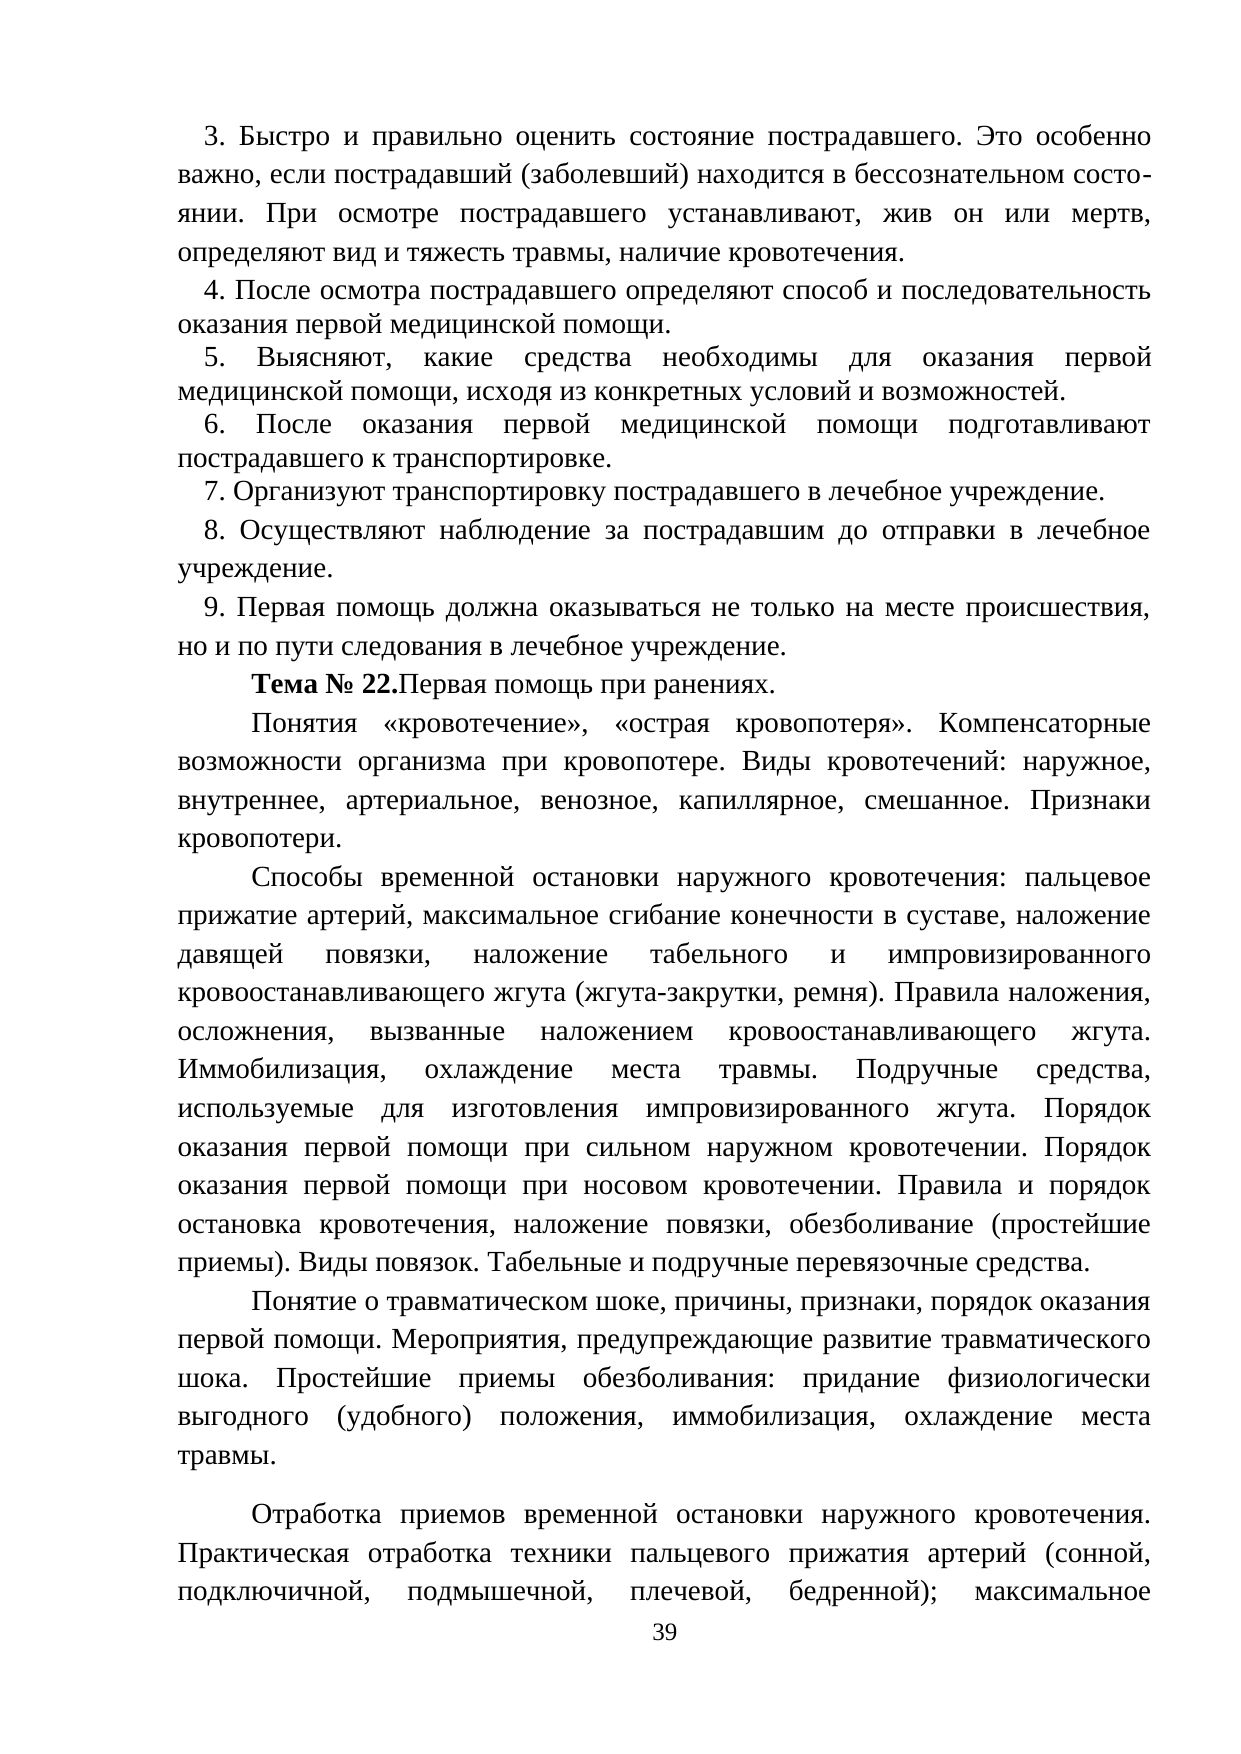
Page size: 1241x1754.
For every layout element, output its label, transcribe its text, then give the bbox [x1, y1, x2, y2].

text 4. После осмотра пострадавшего определяют способ и последовательность оказания первой медицинской помощи. [177, 272, 1152, 339]
text 8. Осуществляют наблюдение за пострадавшим до отправки в лечебное учреждение. [177, 512, 1152, 584]
text Понятия «кровотечение», «острая кровопотеря». Компенсаторные возможности организма при кровопотере. Виды кровотечений: наружное, внутреннее, артериальное, венозное, капиллярное, смешанное. Признаки кровопотери. [177, 705, 1152, 854]
text 6. После оказания первой медицинской помощи подготавливают пострадавшего к транспортировке. [177, 406, 1152, 473]
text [177, 1496, 1152, 1607]
text 9. Первая помощь должна оказываться не только на месте происшествия, но и по пути следования в лечебное учреждение. [177, 589, 1152, 661]
text Способы временной остановки наружного кровотечения: пальцевое прижатие артерий, максимальное сгибание конечности в суставе, наложение давящей повязки, наложение табельного и импровизированного кровоостанавливающего жгута (жгута-закрутки, ремня). Правила наложения, осложнения, вызванные наложением кровоостанавливающего жгута. Иммобилизация, охлаждение места травмы. Подручные средства, используемые для изготовления импровизированного жгута. Порядок оказания первой помощи при сильном наружном кровотечении. Порядок оказания первой помощи при носовом кровотечении. Правила и порядок остановка кровотечения, наложение повязки, обезболивание (простейшие приемы). Виды повязок. Табельные и подручные перевязочные средства. [177, 859, 1152, 1278]
text 7. Организуют транспортировку пострадавшего в лечебное учреждение. [177, 473, 1152, 507]
text Понятие о травматическом шоке, причины, признаки, порядок оказания первой помощи. Мероприятия, предупреждающие развитие травматического шока. Простейшие приемы обезболивания: придание физиологически выгодного (удобного) положения, иммобилизация, охлаждение места травмы. [177, 1283, 1152, 1471]
text Тема № 22.Первая помощь при ранениях. [177, 666, 1152, 700]
text 3. Быстро и правильно оценить состояние пострадавшего. Это особенно важно, если пострадавший (заболевший) находится в бессознательном состоянии. При осмотре пострадавшего устанавливают, жив он или мертв, определяют вид и тяжесть травмы, наличие кровотечения. [177, 118, 1152, 267]
text 5. Выясняют, какие средства необходимы для оказания первой медицинской помощи, исходя из конкретных условий и возможностей. [177, 339, 1152, 406]
